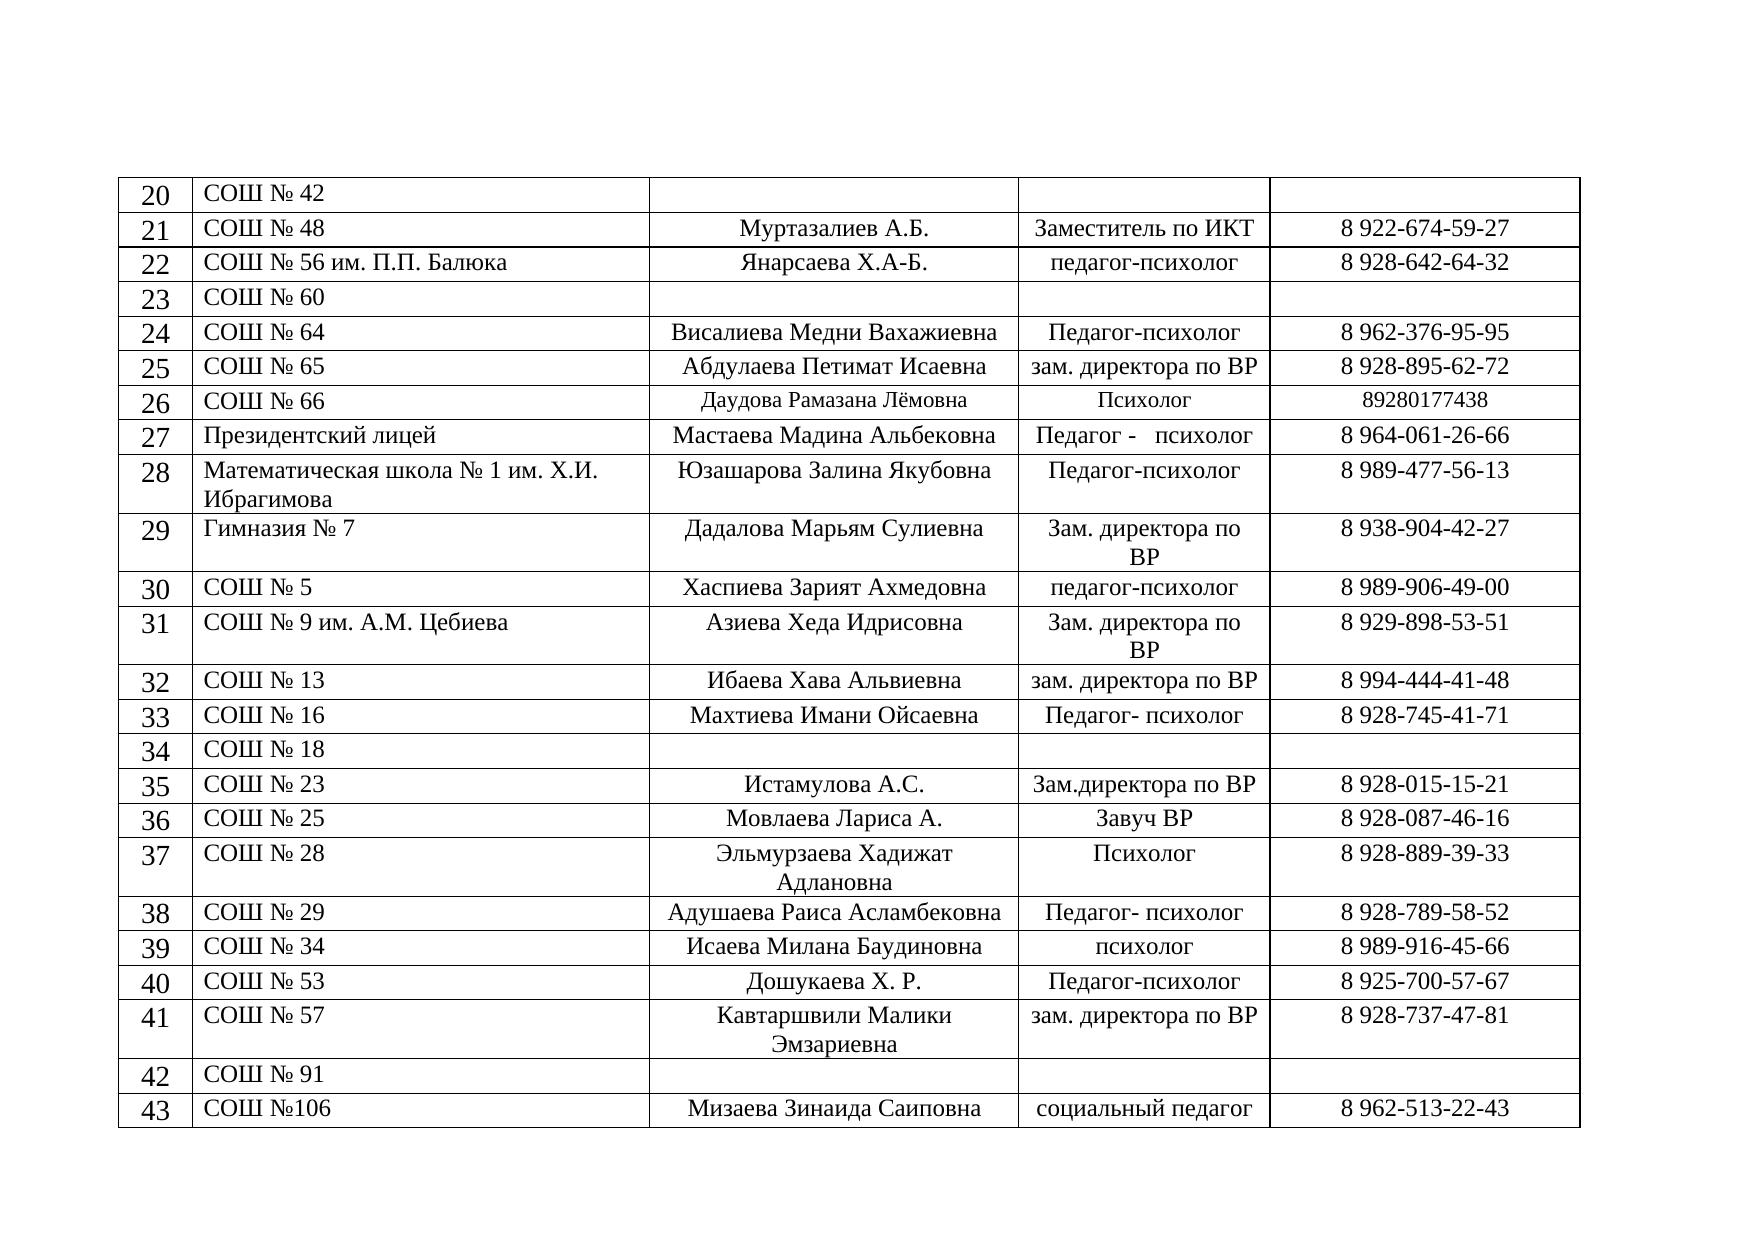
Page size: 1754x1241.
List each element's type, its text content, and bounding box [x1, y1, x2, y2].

table_cell Зам. директора по ВР [1019, 514, 1269, 571]
table_cell [1271, 734, 1579, 768]
table_cell [1271, 1059, 1579, 1092]
table_cell СОШ № 23 [193, 769, 649, 802]
table_cell 8 938-904-42-27 [1271, 514, 1579, 571]
table_cell Заместитель по ИКТ [1019, 213, 1269, 246]
table_cell 21 [119, 213, 192, 246]
table_cell 8 928-789-58-52 [1271, 897, 1579, 930]
table_cell Муртазалиев А.Б. [650, 213, 1018, 246]
table_cell [650, 178, 1018, 212]
table_cell 8 928-737-47-81 [1271, 1000, 1579, 1058]
table_cell 8 994-444-41-48 [1271, 665, 1579, 699]
table_cell 8 928-889-39-33 [1271, 838, 1579, 896]
table_cell Азиева Хеда Идрисовна [650, 607, 1018, 664]
table_cell Зам. директора по ВР [1019, 607, 1269, 664]
table_cell 8 989-906-49-00 [1271, 572, 1579, 606]
table_cell СОШ № 65 [193, 351, 649, 385]
table_cell 32 [119, 665, 192, 699]
table_cell Дадалова Марьям Сулиевна [650, 514, 1018, 571]
table_cell 42 [119, 1059, 192, 1092]
table_cell 30 [119, 572, 192, 606]
table_cell Висалиева Медни Вахажиевна [650, 317, 1018, 350]
table_cell Эльмурзаева Хадижат Адлановна [650, 838, 1018, 896]
table_cell Психолог [1019, 838, 1269, 896]
table_cell [1019, 282, 1269, 316]
table_cell психолог [1019, 931, 1269, 965]
table_cell Даудова Рамазана Лёмовна [650, 386, 1018, 419]
table_cell СОШ № 5 [193, 572, 649, 606]
table_cell СОШ № 16 [193, 700, 649, 733]
table_cell зам. директора по ВР [1019, 665, 1269, 699]
table_cell 39 [119, 931, 192, 965]
table_cell Президентский лицей [193, 420, 649, 454]
table_cell 31 [119, 607, 192, 664]
table_cell СОШ № 56 им. П.П. Балюка [193, 248, 649, 281]
table_cell Педагог - психолог [1019, 420, 1269, 454]
table_cell Математическая школа № 1 им. Х.И. Ибрагимова [193, 455, 649, 512]
table_cell Психолог [1019, 386, 1269, 419]
table_cell СОШ № 48 [193, 213, 649, 246]
table_cell 22 [119, 248, 192, 281]
table_cell [1271, 178, 1579, 212]
table_cell СОШ № 60 [193, 282, 649, 316]
table_cell 8 928-895-62-72 [1271, 351, 1579, 385]
table_cell Педагог-психолог [1019, 966, 1269, 999]
table_cell педагог-психолог [1019, 572, 1269, 606]
table_cell Дошукаева Х. Р. [650, 966, 1018, 999]
table_cell Мизаева Зинаида Саиповна [650, 1094, 1018, 1127]
table_cell 41 [119, 1000, 192, 1058]
table_cell [1019, 178, 1269, 212]
table_cell Педагог- психолог [1019, 897, 1269, 930]
table_cell Ибаева Хава Альвиевна [650, 665, 1018, 699]
table_cell СОШ № 42 [193, 178, 649, 212]
table_cell 38 [119, 897, 192, 930]
table_cell 35 [119, 769, 192, 802]
table_cell 8 989-477-56-13 [1271, 455, 1579, 512]
table_cell 36 [119, 804, 192, 837]
table_cell 8 925-700-57-67 [1271, 966, 1579, 999]
table_cell 8 922-674-59-27 [1271, 213, 1579, 246]
table_cell Хаспиева Зарият Ахмедовна [650, 572, 1018, 606]
table_cell Адушаева Раиса Асламбековна [650, 897, 1018, 930]
table_cell 33 [119, 700, 192, 733]
table_cell 8 962-376-95-95 [1271, 317, 1579, 350]
table_cell СОШ № 13 [193, 665, 649, 699]
table_cell зам. директора по ВР [1019, 1000, 1269, 1058]
table_cell Юзашарова Залина Якубовна [650, 455, 1018, 512]
table_cell 28 [119, 455, 192, 512]
table_cell СОШ № 64 [193, 317, 649, 350]
table_cell 8 962-513-22-43 [1271, 1094, 1579, 1127]
table_cell 27 [119, 420, 192, 454]
table_cell 8 928-015-15-21 [1271, 769, 1579, 802]
table_cell 89280177438 [1271, 386, 1579, 419]
table_cell Мовлаева Лариса А. [650, 804, 1018, 837]
table_cell 25 [119, 351, 192, 385]
table_cell [650, 734, 1018, 768]
table_cell СОШ № 34 [193, 931, 649, 965]
table_cell зам. директора по ВР [1019, 351, 1269, 385]
table_cell СОШ № 29 [193, 897, 649, 930]
table_cell СОШ № 91 [193, 1059, 649, 1092]
table_cell Педагог-психолог [1019, 317, 1269, 350]
table_cell 8 989-916-45-66 [1271, 931, 1579, 965]
table_cell Истамулова А.С. [650, 769, 1018, 802]
table_cell Гимназия № 7 [193, 514, 649, 571]
table_cell 20 [119, 178, 192, 212]
table_cell 8 929-898-53-51 [1271, 607, 1579, 664]
table_cell 8 964-061-26-66 [1271, 420, 1579, 454]
table_cell Махтиева Имани Ойсаевна [650, 700, 1018, 733]
table_cell [1271, 282, 1579, 316]
table_cell [1019, 1059, 1269, 1092]
table_cell Педагог-психолог [1019, 455, 1269, 512]
table_cell 26 [119, 386, 192, 419]
table_cell 40 [119, 966, 192, 999]
table_cell 29 [119, 514, 192, 571]
table_cell Исаева Милана Баудиновна [650, 931, 1018, 965]
table_cell Мастаева Мадина Альбековна [650, 420, 1018, 454]
table_cell 8 928-745-41-71 [1271, 700, 1579, 733]
table_cell СОШ № 57 [193, 1000, 649, 1058]
table_cell Педагог- психолог [1019, 700, 1269, 733]
table_cell 8 928-642-64-32 [1271, 248, 1579, 281]
table_cell педагог-психолог [1019, 248, 1269, 281]
table_cell 24 [119, 317, 192, 350]
table_cell СОШ №106 [193, 1094, 649, 1127]
table_cell Абдулаева Петимат Исаевна [650, 351, 1018, 385]
table_cell Завуч ВР [1019, 804, 1269, 837]
table_cell 34 [119, 734, 192, 768]
table_cell СОШ № 18 [193, 734, 649, 768]
table_cell Зам.директора по ВР [1019, 769, 1269, 802]
table_cell СОШ № 53 [193, 966, 649, 999]
table_cell Янарсаева Х.А-Б. [650, 248, 1018, 281]
table_cell [1019, 734, 1269, 768]
table_cell 8 928-087-46-16 [1271, 804, 1579, 837]
table_cell СОШ № 66 [193, 386, 649, 419]
table_cell [650, 1059, 1018, 1092]
table_cell [650, 282, 1018, 316]
table_cell Кавтаршвили Малики Эмзариевна [650, 1000, 1018, 1058]
table_cell 43 [119, 1094, 192, 1127]
table_cell СОШ № 28 [193, 838, 649, 896]
table_cell социальный педагог [1019, 1094, 1269, 1127]
table_cell СОШ № 9 им. А.М. Цебиева [193, 607, 649, 664]
table_cell 37 [119, 838, 192, 896]
table_cell 23 [119, 282, 192, 316]
table_cell СОШ № 25 [193, 804, 649, 837]
